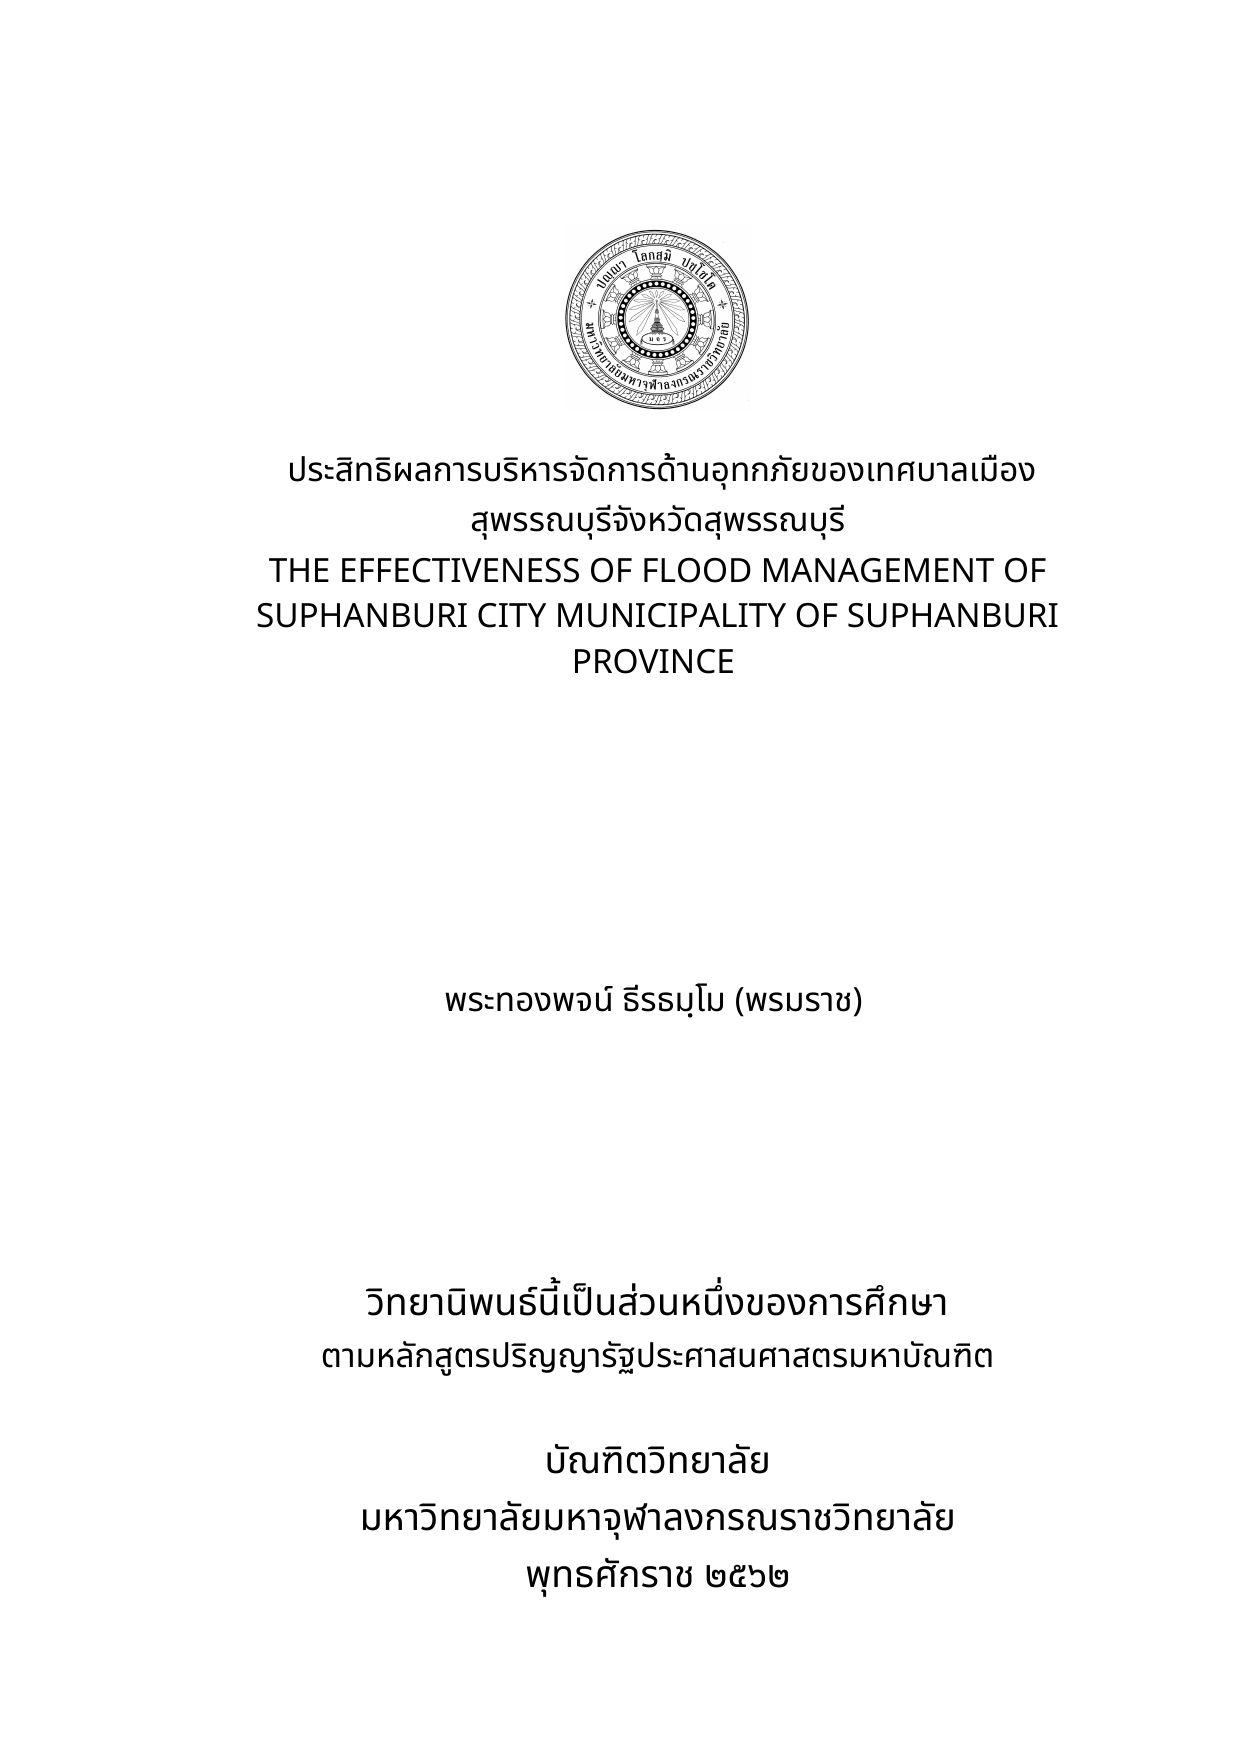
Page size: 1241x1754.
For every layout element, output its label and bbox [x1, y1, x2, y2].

picture [563, 225, 752, 411]
